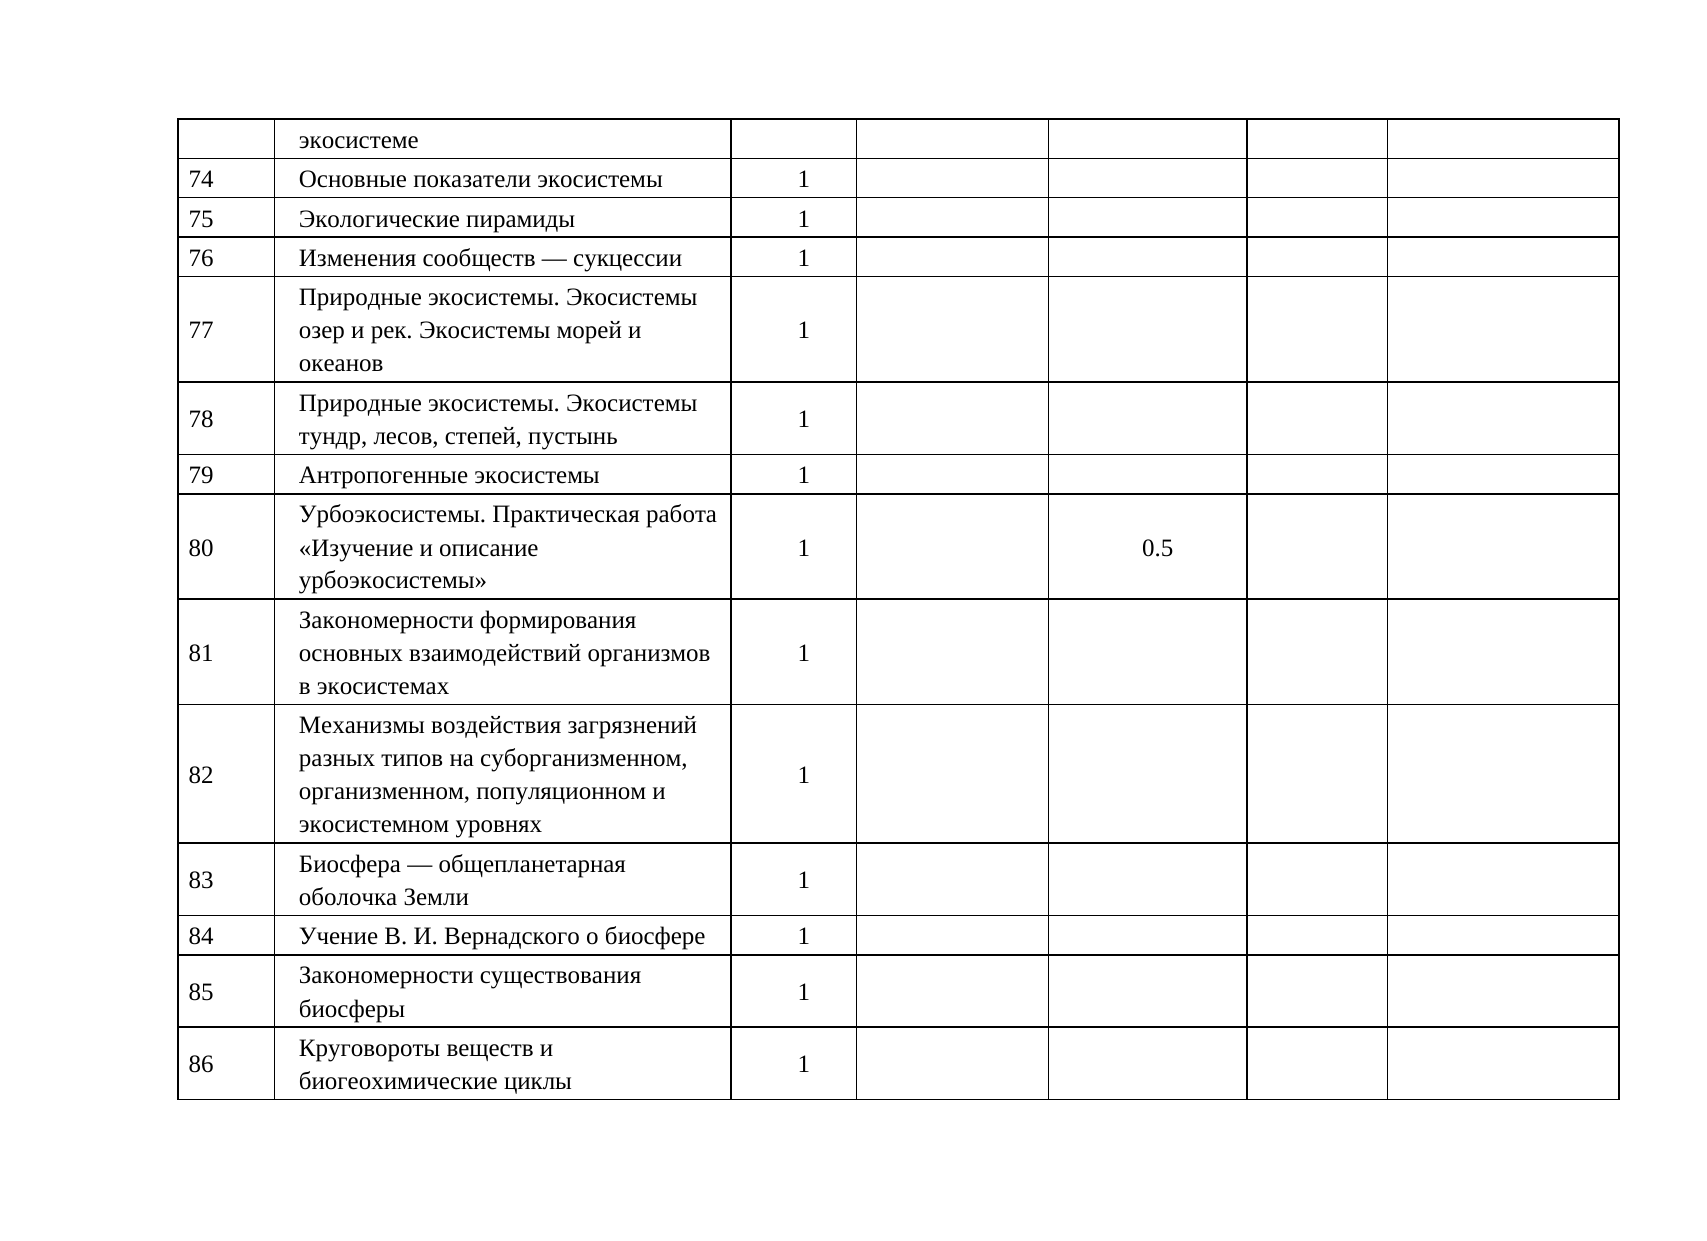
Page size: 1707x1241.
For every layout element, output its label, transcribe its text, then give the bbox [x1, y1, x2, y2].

table_cell [1388, 916, 1618, 954]
table_cell [1248, 495, 1387, 598]
table_cell [857, 238, 1048, 276]
table_cell [857, 600, 1048, 704]
table_cell [857, 844, 1048, 914]
table_cell Антропогенные экосистемы [275, 455, 730, 493]
table_cell [1388, 198, 1618, 236]
table_cell 83 [179, 844, 274, 914]
table_cell 1 [732, 495, 856, 598]
table_cell [857, 916, 1048, 954]
table_cell [1049, 705, 1246, 842]
table_cell [857, 159, 1048, 197]
table_cell Урбоэкосистемы. Практическая работа «Изучение и описание урбоэкосистемы» [275, 495, 730, 598]
table_cell Основные показатели экосистемы [275, 159, 730, 197]
table_cell [857, 277, 1048, 381]
table_cell 85 [179, 956, 274, 1026]
table_cell [1049, 956, 1246, 1026]
table_cell [1248, 120, 1387, 157]
table_cell 81 [179, 600, 274, 704]
table_cell [1248, 159, 1387, 197]
table_cell [1388, 383, 1618, 453]
table_cell 1 [732, 600, 856, 704]
table_cell [1248, 844, 1387, 914]
table_cell Круговороты веществ и биогеохимические циклы [275, 1028, 730, 1099]
table_cell 82 [179, 705, 274, 842]
table_cell Закономерности формирования основных взаимодействий организмов в экосистемах [275, 600, 730, 704]
table_cell [1049, 120, 1246, 157]
table_cell [1248, 383, 1387, 453]
table_cell [1049, 455, 1246, 493]
table_cell 1 [732, 383, 856, 453]
table_cell 86 [179, 1028, 274, 1099]
table_cell 1 [732, 159, 856, 197]
table_cell Механизмы воздействия загрязнений разных типов на суборганизменном, организменном, популяционном и экосистемном уровнях [275, 705, 730, 842]
table_cell Природные экосистемы. Экосистемы тундр, лесов, степей, пустынь [275, 383, 730, 453]
table_cell [1248, 238, 1387, 276]
table_cell 84 [179, 916, 274, 954]
table_cell 73 [179, 120, 274, 157]
table_cell 77 [179, 277, 274, 381]
table_cell [1248, 705, 1387, 842]
table_cell 80 [179, 495, 274, 598]
table_cell [1248, 1028, 1387, 1099]
table_cell [1049, 159, 1246, 197]
table_cell Природные экосистемы. Экосистемы озер и рек. Экосистемы морей и океанов [275, 277, 730, 381]
table_cell [1388, 1028, 1618, 1099]
table_cell 78 [179, 383, 274, 453]
table_cell [1248, 600, 1387, 704]
table_cell Закономерности существования биосферы [275, 956, 730, 1026]
table_cell [1049, 383, 1246, 453]
table_cell 76 [179, 238, 274, 276]
table_cell [1248, 198, 1387, 236]
table_cell [1388, 495, 1618, 598]
table_cell [857, 705, 1048, 842]
table_cell [1388, 159, 1618, 197]
table_cell [1049, 238, 1246, 276]
table_cell [857, 956, 1048, 1026]
table_cell [1049, 277, 1246, 381]
table_cell 1 [732, 455, 856, 493]
table_cell [1388, 277, 1618, 381]
table_cell [857, 383, 1048, 453]
table_cell 1 [732, 120, 856, 157]
table_cell 75 [179, 198, 274, 236]
table_cell [1248, 455, 1387, 493]
table_cell 1 [732, 198, 856, 236]
table_cell [1388, 844, 1618, 914]
table_cell [857, 495, 1048, 598]
table_cell 1 [732, 956, 856, 1026]
table_cell Биосфера — общепланетарная оболочка Земли [275, 844, 730, 914]
table_cell [857, 455, 1048, 493]
table_cell 1 [732, 916, 856, 954]
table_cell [275, 120, 730, 157]
table_cell Экологические пирамиды [275, 198, 730, 236]
table_cell [1049, 1028, 1246, 1099]
table_cell 74 [179, 159, 274, 197]
table_cell [1388, 238, 1618, 276]
table_cell 1 [732, 238, 856, 276]
table_cell 1 [732, 705, 856, 842]
table_cell [1248, 916, 1387, 954]
table_cell [1388, 705, 1618, 842]
table_cell 1 [732, 844, 856, 914]
table_cell [1049, 600, 1246, 704]
table_cell [857, 120, 1048, 157]
table_cell 0.5 [1049, 495, 1246, 598]
table_cell [1248, 956, 1387, 1026]
table_cell 1 [732, 277, 856, 381]
table_cell 79 [179, 455, 274, 493]
table_cell [1388, 600, 1618, 704]
table_cell [857, 1028, 1048, 1099]
table_cell 1 [732, 1028, 856, 1099]
table_cell [1049, 916, 1246, 954]
table_cell Изменения сообществ — сукцессии [275, 238, 730, 276]
table_cell [1388, 120, 1618, 157]
table_cell [1388, 956, 1618, 1026]
table_cell [1049, 198, 1246, 236]
table_cell [1049, 844, 1246, 914]
table_cell [857, 198, 1048, 236]
table_cell Учение В. И. Вернадского о биосфере [275, 916, 730, 954]
table_cell [1388, 455, 1618, 493]
table_cell [1248, 277, 1387, 381]
